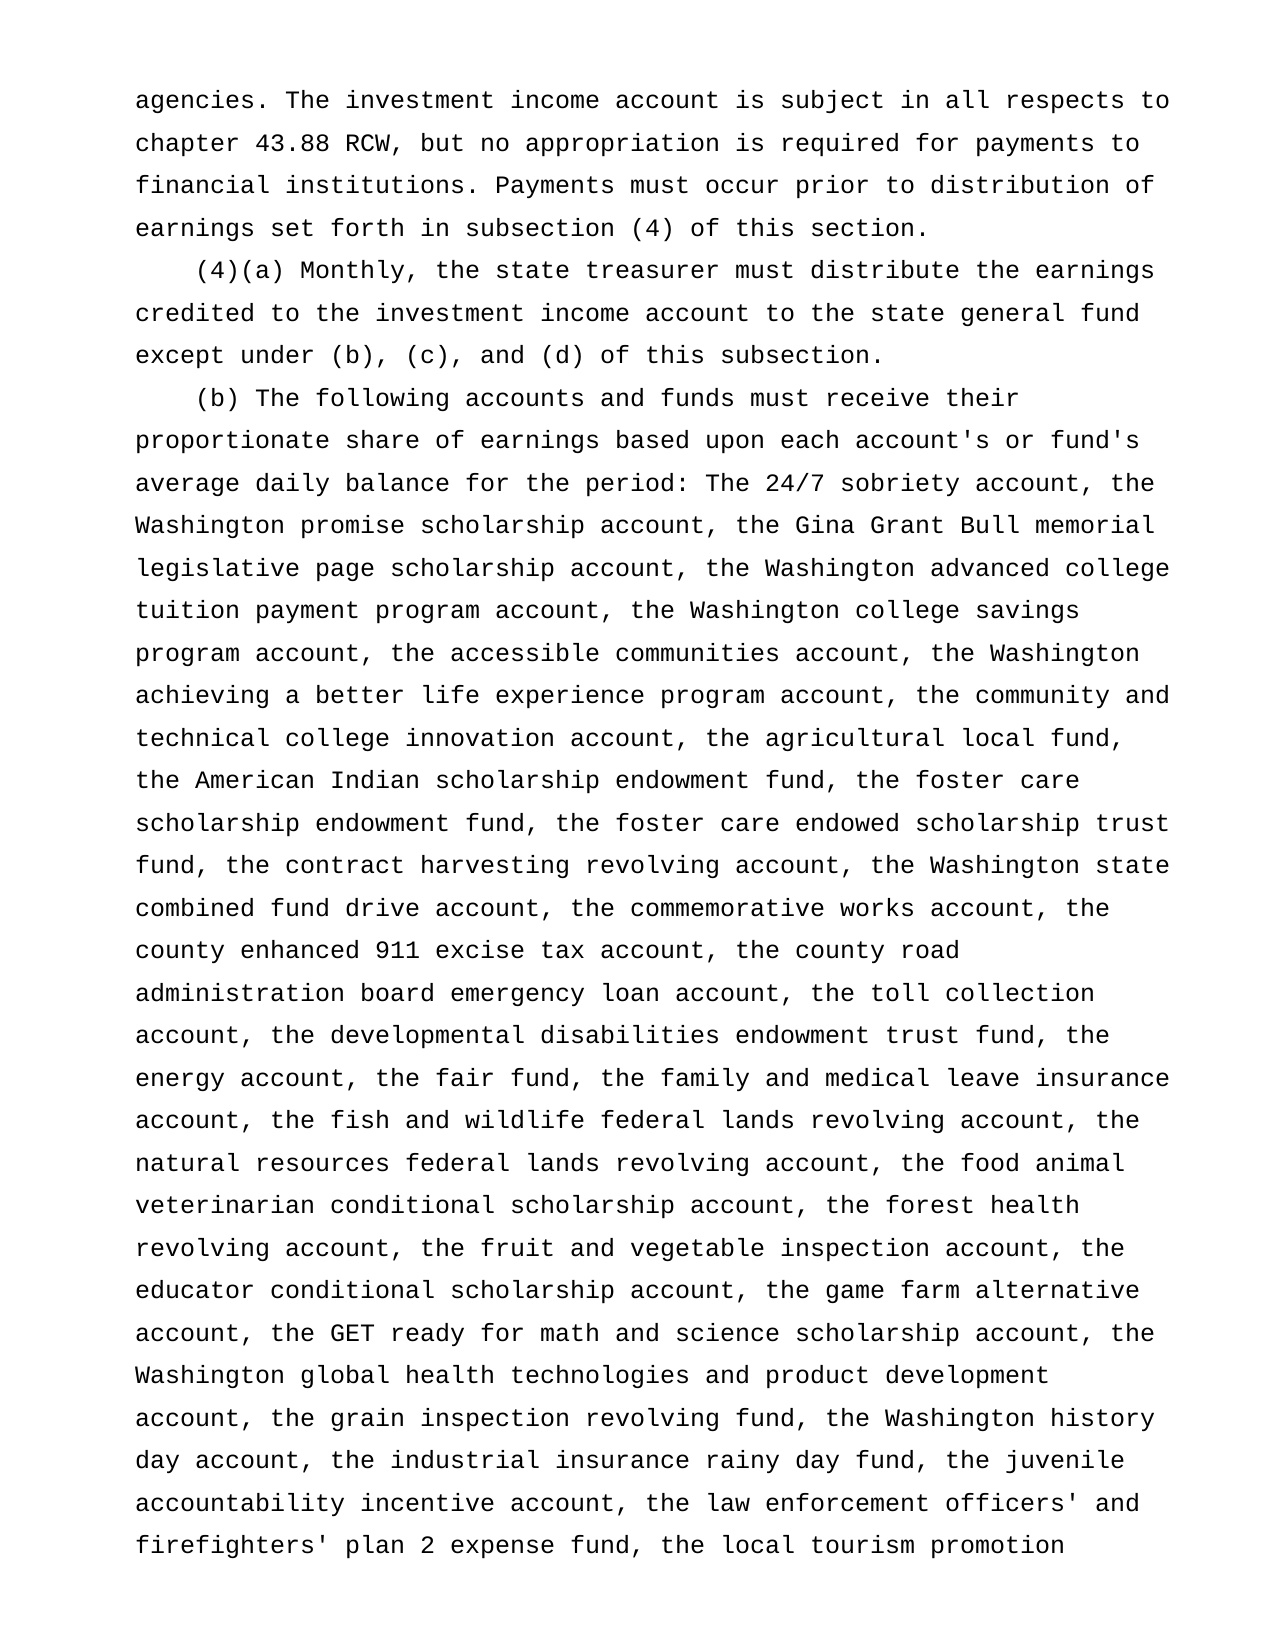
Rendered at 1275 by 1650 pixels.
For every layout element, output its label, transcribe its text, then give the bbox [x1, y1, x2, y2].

text (4)(a) Monthly, the state treasurer must distribute the earnings credited to the investment income account to the state general fund except under (b), (c), and (d) of this subsection. [135, 245, 1170, 372]
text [135, 75, 1170, 245]
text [135, 372, 1170, 1562]
